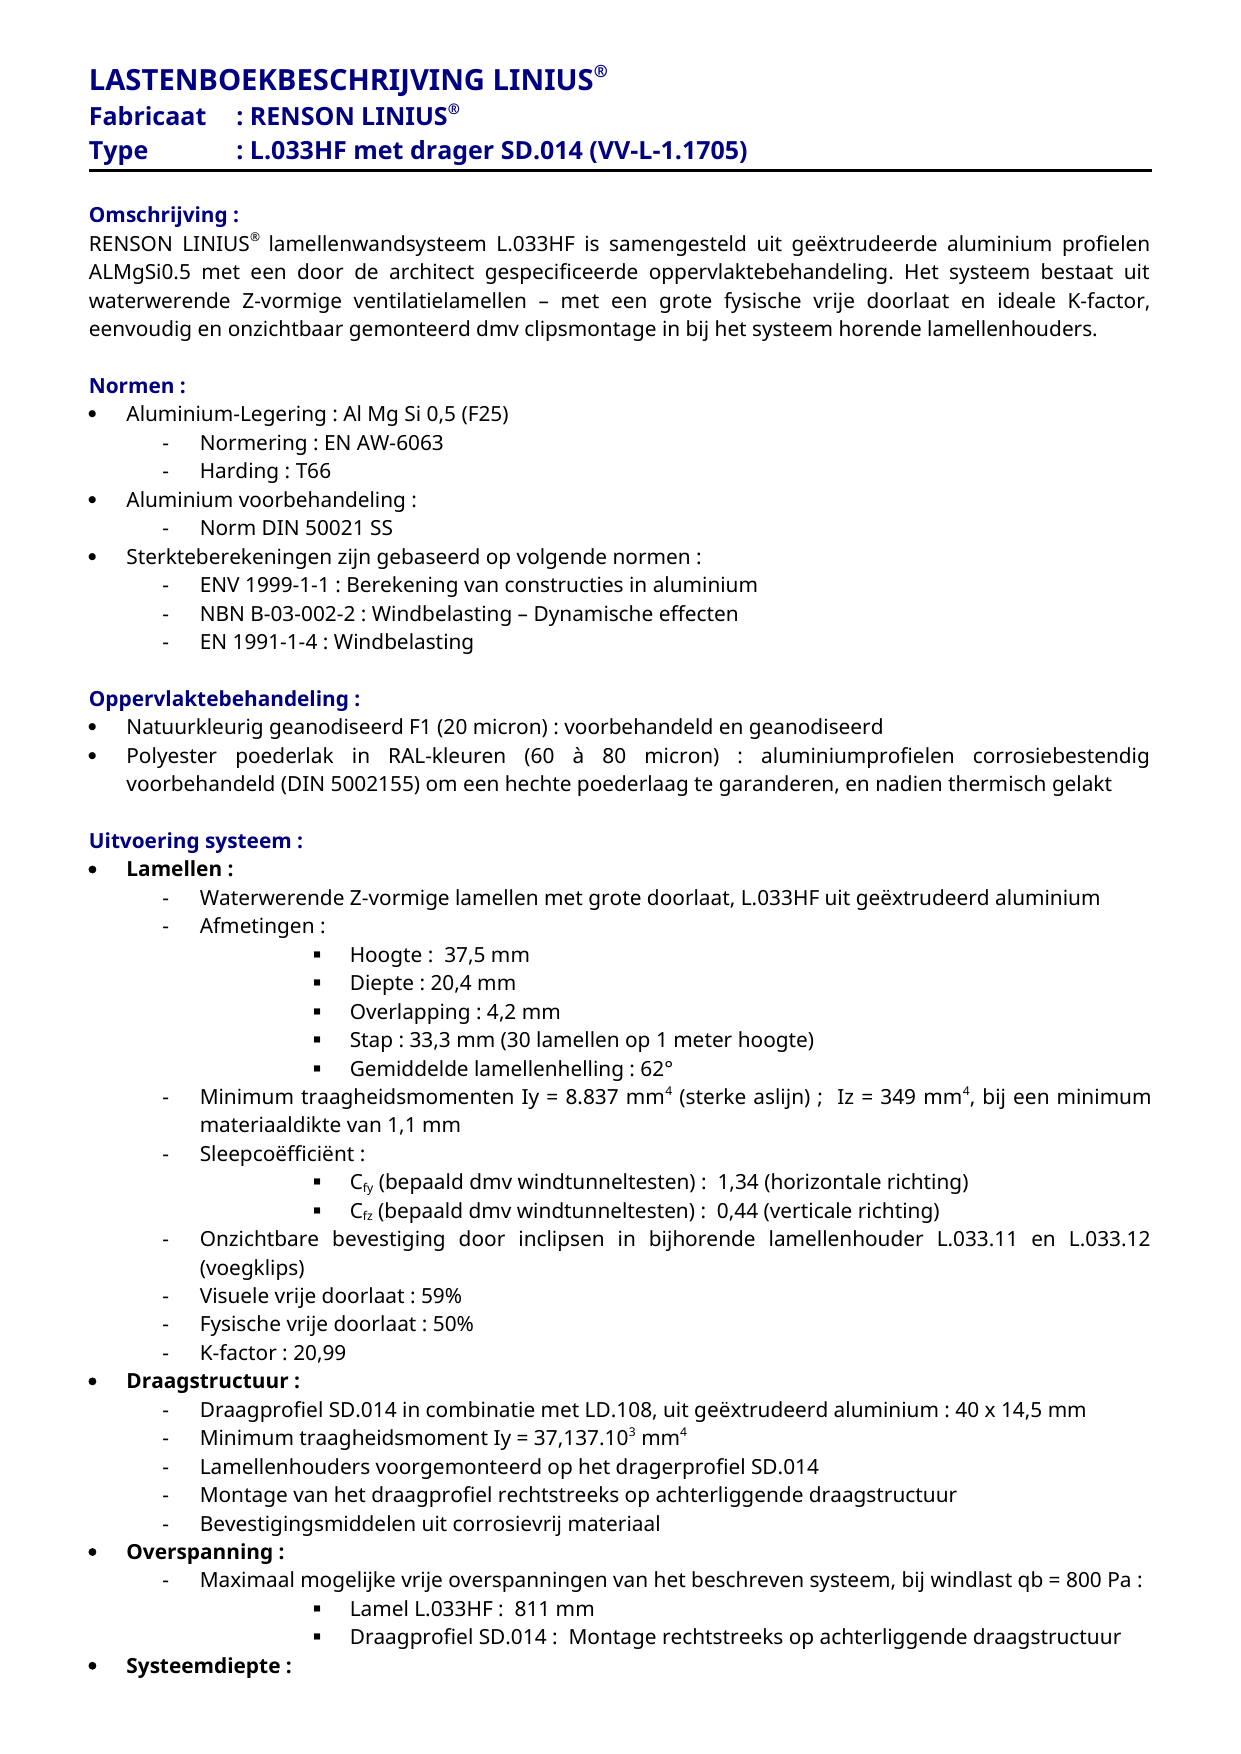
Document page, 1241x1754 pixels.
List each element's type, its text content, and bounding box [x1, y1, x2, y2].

list Cfy (bepaald dmv windtunneltesten) : 1,34 (horizontale richting) [312, 1167, 1152, 1196]
list Overlapping : 4,2 mm [312, 997, 1152, 1025]
list K-factor : 20,99 [162, 1338, 1152, 1366]
list Overspanning : [89, 1537, 1152, 1566]
list Draagprofiel SD.014 : Montage rechtstreeks op achterliggende draagstructuur [312, 1622, 1152, 1651]
list Lamel L.033HF : 811 mm [312, 1594, 1152, 1622]
list Natuurkleurig geanodiseerd F1 (20 micron) : voorbehandeld en geanodiseerd [89, 712, 1152, 741]
list Waterwerende Z-vormige lamellen met grote doorlaat, L.033HF uit geëxtrudeerd aluminium [162, 883, 1152, 911]
text Uitvoering systeem : [89, 826, 1152, 854]
text Oppervlaktebehandeling : [89, 684, 1152, 712]
list NBN B-03-002-2 : Windbelasting – Dynamische effecten [162, 599, 1152, 627]
text Normen : [89, 371, 1152, 399]
list Onzichtbare bevestiging door inclipsen in bijhorende lamellenhouder L.033.11 en L.033.12 (voegklips) [162, 1224, 1152, 1281]
list Montage van het draagprofiel rechtstreeks op achterliggende draagstructuur [162, 1480, 1152, 1509]
text RENSON LINIUS® lamellenwandsysteem L.033HF is samengesteld uit geëxtrudeerde aluminium profielen ALMgSi0.5 met een door de architect gespecificeerde oppervlaktebehandeling. Het systeem bestaat uit waterwerende Z-vormige ventilatielamellen – met een grote fysische vrije doorlaat en ideale K-factor, eenvoudig en onzichtbaar gemonteerd dmv clipsmontage in bij het systeem horende lamellenhouders. [89, 229, 1152, 343]
list Visuele vrije doorlaat : 59% [162, 1281, 1152, 1309]
list Polyester poederlak in RAL-kleuren (60 à 80 micron) : aluminiumprofielen corrosiebestendig voorbehandeld (DIN 5002155) om een hechte poederlaag te garanderen, en nadien thermisch gelakt [89, 741, 1152, 798]
text Type : L.033HF met drager SD.014 (VV-L-1.1705) [89, 133, 1152, 169]
list ENV 1999-1-1 : Berekening van constructies in aluminium [162, 570, 1152, 599]
list Sterkteberekeningen zijn gebaseerd op volgende normen : [89, 542, 1152, 570]
list Aluminium-Legering : Al Mg Si 0,5 (F25) [89, 399, 1152, 428]
list Minimum traagheidsmoment Iy = 37,137.103 mm4 [162, 1423, 1152, 1452]
list Systeemdiepte : [89, 1651, 1152, 1679]
list Hoogte : 37,5 mm [312, 940, 1152, 968]
list Gemiddelde lamellenhelling : 62° [312, 1054, 1152, 1082]
list Diepte : 20,4 mm [312, 968, 1152, 997]
list Bevestigingsmiddelen uit corrosievrij materiaal [162, 1509, 1152, 1537]
list Sleepcoëfficiënt : [162, 1139, 1152, 1167]
list Maximaal mogelijke vrije overspanningen van het beschreven systeem, bij windlast qb = 800 Pa : [162, 1566, 1152, 1594]
list Fysische vrije doorlaat : 50% [162, 1309, 1152, 1338]
list Aluminium voorbehandeling : [89, 485, 1152, 513]
text LASTENBOEKBESCHRIJVING LINIUS® [89, 59, 1152, 99]
text Fabricaat : RENSON LINIUS® [89, 99, 1152, 133]
text Omschrijving : [89, 201, 1152, 229]
list Minimum traagheidsmomenten Iy = 8.837 mm4 (sterke aslijn) ; Iz = 349 mm4, bij een minimum materiaaldikte van 1,1 mm [162, 1082, 1152, 1139]
list EN 1991-1-4 : Windbelasting [162, 627, 1152, 656]
list Cfz (bepaald dmv windtunneltesten) : 0,44 (verticale richting) [312, 1196, 1152, 1224]
list Afmetingen : [162, 911, 1152, 940]
list Harding : T66 [162, 456, 1152, 485]
list Draagprofiel SD.014 in combinatie met LD.108, uit geëxtrudeerd aluminium : 40 x 14,5 mm [162, 1395, 1152, 1423]
list Stap : 33,3 mm (30 lamellen op 1 meter hoogte) [312, 1025, 1152, 1054]
list Draagstructuur : [89, 1366, 1152, 1395]
list Normering : EN AW-6063 [162, 428, 1152, 456]
list Lamellenhouders voorgemonteerd op het dragerprofiel SD.014 [162, 1452, 1152, 1480]
list Norm DIN 50021 SS [162, 513, 1152, 542]
list Lamellen : [89, 854, 1152, 883]
